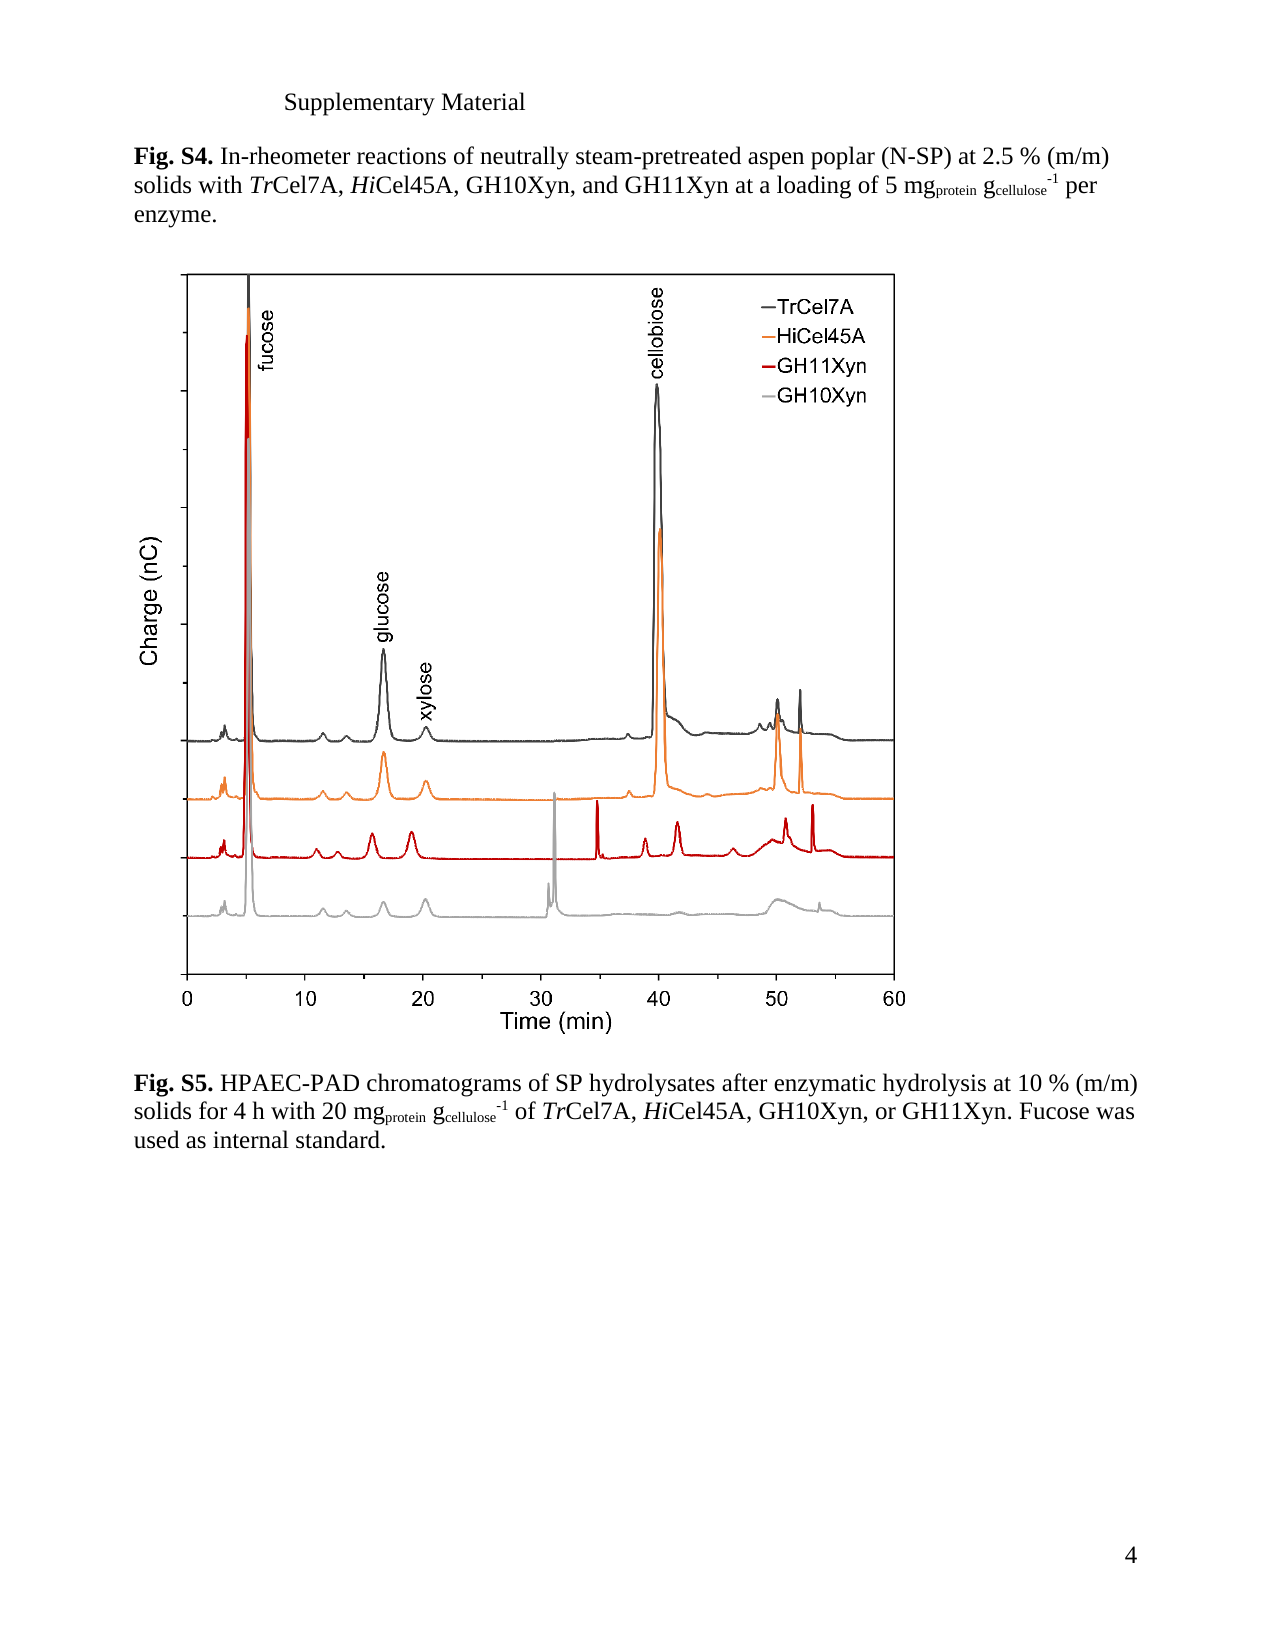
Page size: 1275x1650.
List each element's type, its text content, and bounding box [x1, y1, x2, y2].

picture [133, 252, 924, 1043]
text Fig. S4. In-rheometer reactions of neutrally steam-pretreated aspen poplar (N-SP) at 2.5 % (m/m) solids with TrCel7A, HiCel45A, GH10Xyn, and GH11Xyn at a loading of 5 mgprotein gcellulose-1 per enzyme. [133, 141, 1152, 227]
text Fig. S5. HPAEC-PAD chromatograms of SP hydrolysates after enzymatic hydrolysis at 10 % (m/m) solids for 4 h with 20 mgprotein gcellulose-1 of TrCel7A, HiCel45A, GH10Xyn, or GH11Xyn. Fucose was used as internal standard. [133, 1068, 1152, 1154]
